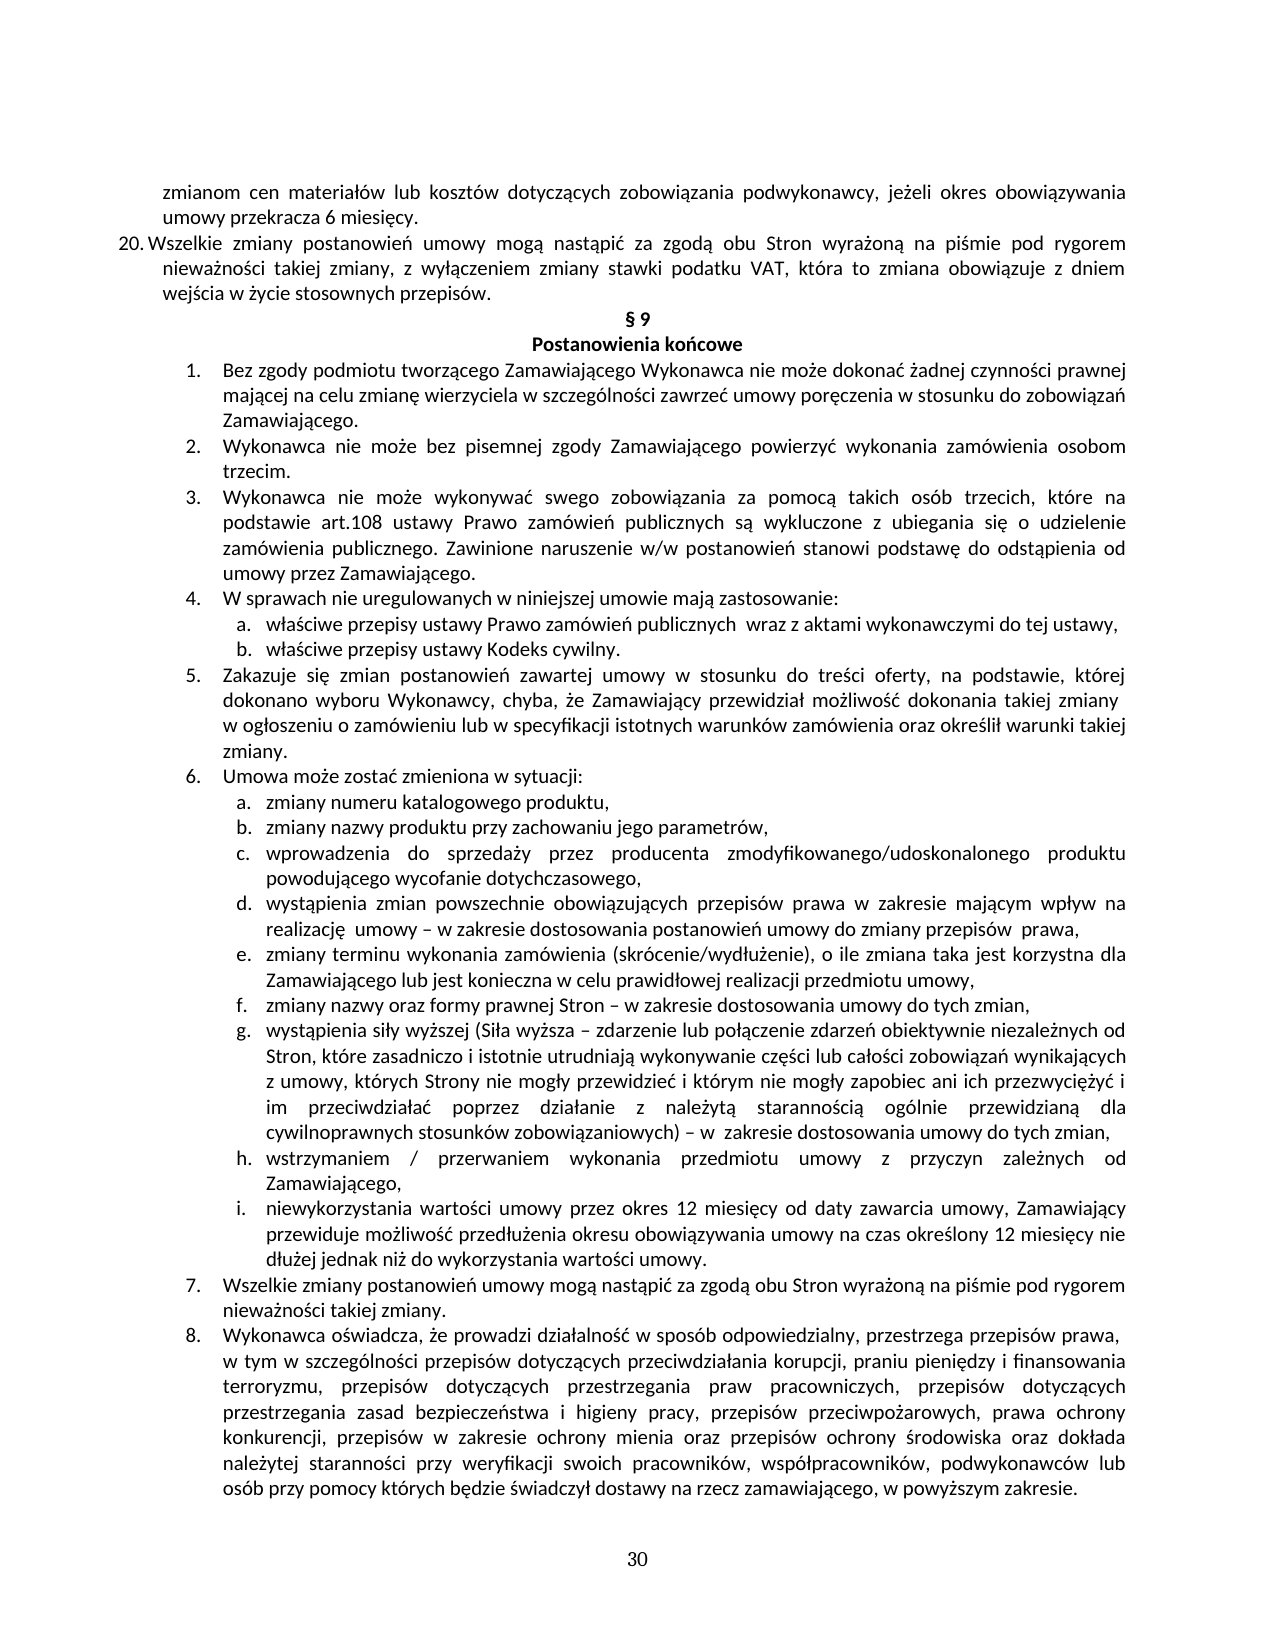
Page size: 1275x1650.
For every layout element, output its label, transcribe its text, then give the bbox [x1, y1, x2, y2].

list Wykonawca oświadcza, że prowadzi działalność w sposób odpowiedzialny, przestrzega przepisów prawa, w tym w szczególności przepisów dotyczących przeciwdziałania korupcji, praniu pieniędzy i finansowania terroryzmu, przepisów dotyczących przestrzegania praw pracowniczych, przepisów dotyczących przestrzegania zasad bezpieczeństwa i higieny pracy, przepisów przeciwpożarowych, prawa ochrony konkurencji, przepisów w zakresie ochrony mienia oraz przepisów ochrony środowiska oraz dokłada należytej staranności przy weryfikacji swoich pracowników, współpracowników, podwykonawców lub osób przy pomocy których będzie świadczył dostawy na rzecz zamawiającego, w powyższym zakresie. [185, 1323, 1127, 1501]
list właściwe przepisy ustawy Prawo zamówień publicznych wraz z aktami wykonawczymi do tej ustawy, [236, 611, 1127, 636]
list niewykorzystania wartości umowy przez okres 12 miesięcy od daty zawarcia umowy, Zamawiający przewiduje możliwość przedłużenia okresu obowiązywania umowy na czas określony 12 miesięcy nie dłużej jednak niż do wykorzystania wartości umowy. [236, 1196, 1127, 1272]
list Wszelkie zmiany postanowień umowy mogą nastąpić za zgodą obu Stron wyrażoną na piśmie pod rygorem nieważności takiej zmiany, z wyłączeniem zmiany stawki podatku VAT, która to zmiana obowiązuje z dniem wejścia w życie stosownych przepisów. [118, 230, 1127, 306]
list Wszelkie zmiany postanowień umowy mogą nastąpić za zgodą obu Stron wyrażoną na piśmie pod rygorem nieważności takiej zmiany. [185, 1272, 1127, 1323]
text Postanowienia końcowe [148, 331, 1127, 357]
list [118, 179, 1127, 230]
text § 9 [148, 306, 1127, 331]
list zmiany terminu wykonania zamówienia (skrócenie/wydłużenie), o ile zmiana taka jest korzystna dla Zamawiającego lub jest konieczna w celu prawidłowej realizacji przedmiotu umowy, [236, 941, 1127, 992]
list Wykonawca nie może bez pisemnej zgody Zamawiającego powierzyć wykonania zamówienia osobom trzecim. [185, 433, 1127, 484]
list Bez zgody podmiotu tworzącego Zamawiającego Wykonawca nie może dokonać żadnej czynności prawnej mającej na celu zmianę wierzyciela w szczególności zawrzeć umowy poręczenia w stosunku do zobowiązań Zamawiającego. [185, 357, 1127, 433]
list Zakazuje się zmian postanowień zawartej umowy w stosunku do treści oferty, na podstawie, której dokonano wyboru Wykonawcy, chyba, że Zamawiający przewidział możliwość dokonania takiej zmiany w ogłoszeniu o zamówieniu lub w specyfikacji istotnych warunków zamówienia oraz określił warunki takiej zmiany. [185, 662, 1127, 763]
list Umowa może zostać zmieniona w sytuacji: [185, 763, 1127, 789]
list Wykonawca nie może wykonywać swego zobowiązania za pomocą takich osób trzecich, które na podstawie art.108 ustawy Prawo zamówień publicznych są wykluczone z ubiegania się o udzielenie zamówienia publicznego. Zawinione naruszenie w/w postanowień stanowi podstawę do odstąpienia od umowy przez Zamawiającego. [185, 484, 1127, 586]
list wprowadzenia do sprzedaży przez producenta zmodyfikowanego/udoskonalonego produktu powodującego wycofanie dotychczasowego, [236, 840, 1127, 891]
list zmiany numeru katalogowego produktu, [236, 789, 1127, 814]
list W sprawach nie uregulowanych w niniejszej umowie mają zastosowanie: [185, 586, 1127, 611]
list zmiany nazwy produktu przy zachowaniu jego parametrów, [236, 814, 1127, 840]
list właściwe przepisy ustawy Kodeks cywilny. [236, 636, 1127, 662]
list zmiany nazwy oraz formy prawnej Stron – w zakresie dostosowania umowy do tych zmian, [236, 992, 1127, 1018]
list wystąpienia zmian powszechnie obowiązujących przepisów prawa w zakresie mającym wpływ na realizację umowy – w zakresie dostosowania postanowień umowy do zmiany przepisów prawa, [236, 891, 1127, 941]
list wystąpienia siły wyższej (Siła wyższa – zdarzenie lub połączenie zdarzeń obiektywnie niezależnych od Stron, które zasadniczo i istotnie utrudniają wykonywanie części lub całości zobowiązań wynikających z umowy, których Strony nie mogły przewidzieć i którym nie mogły zapobiec ani ich przezwyciężyć i im przeciwdziałać poprzez działanie z należytą starannością ogólnie przewidzianą dla cywilnoprawnych stosunków zobowiązaniowych) – w zakresie dostosowania umowy do tych zmian, [236, 1018, 1127, 1145]
list wstrzymaniem / przerwaniem wykonania przedmiotu umowy z przyczyn zależnych od Zamawiającego, [236, 1145, 1127, 1196]
